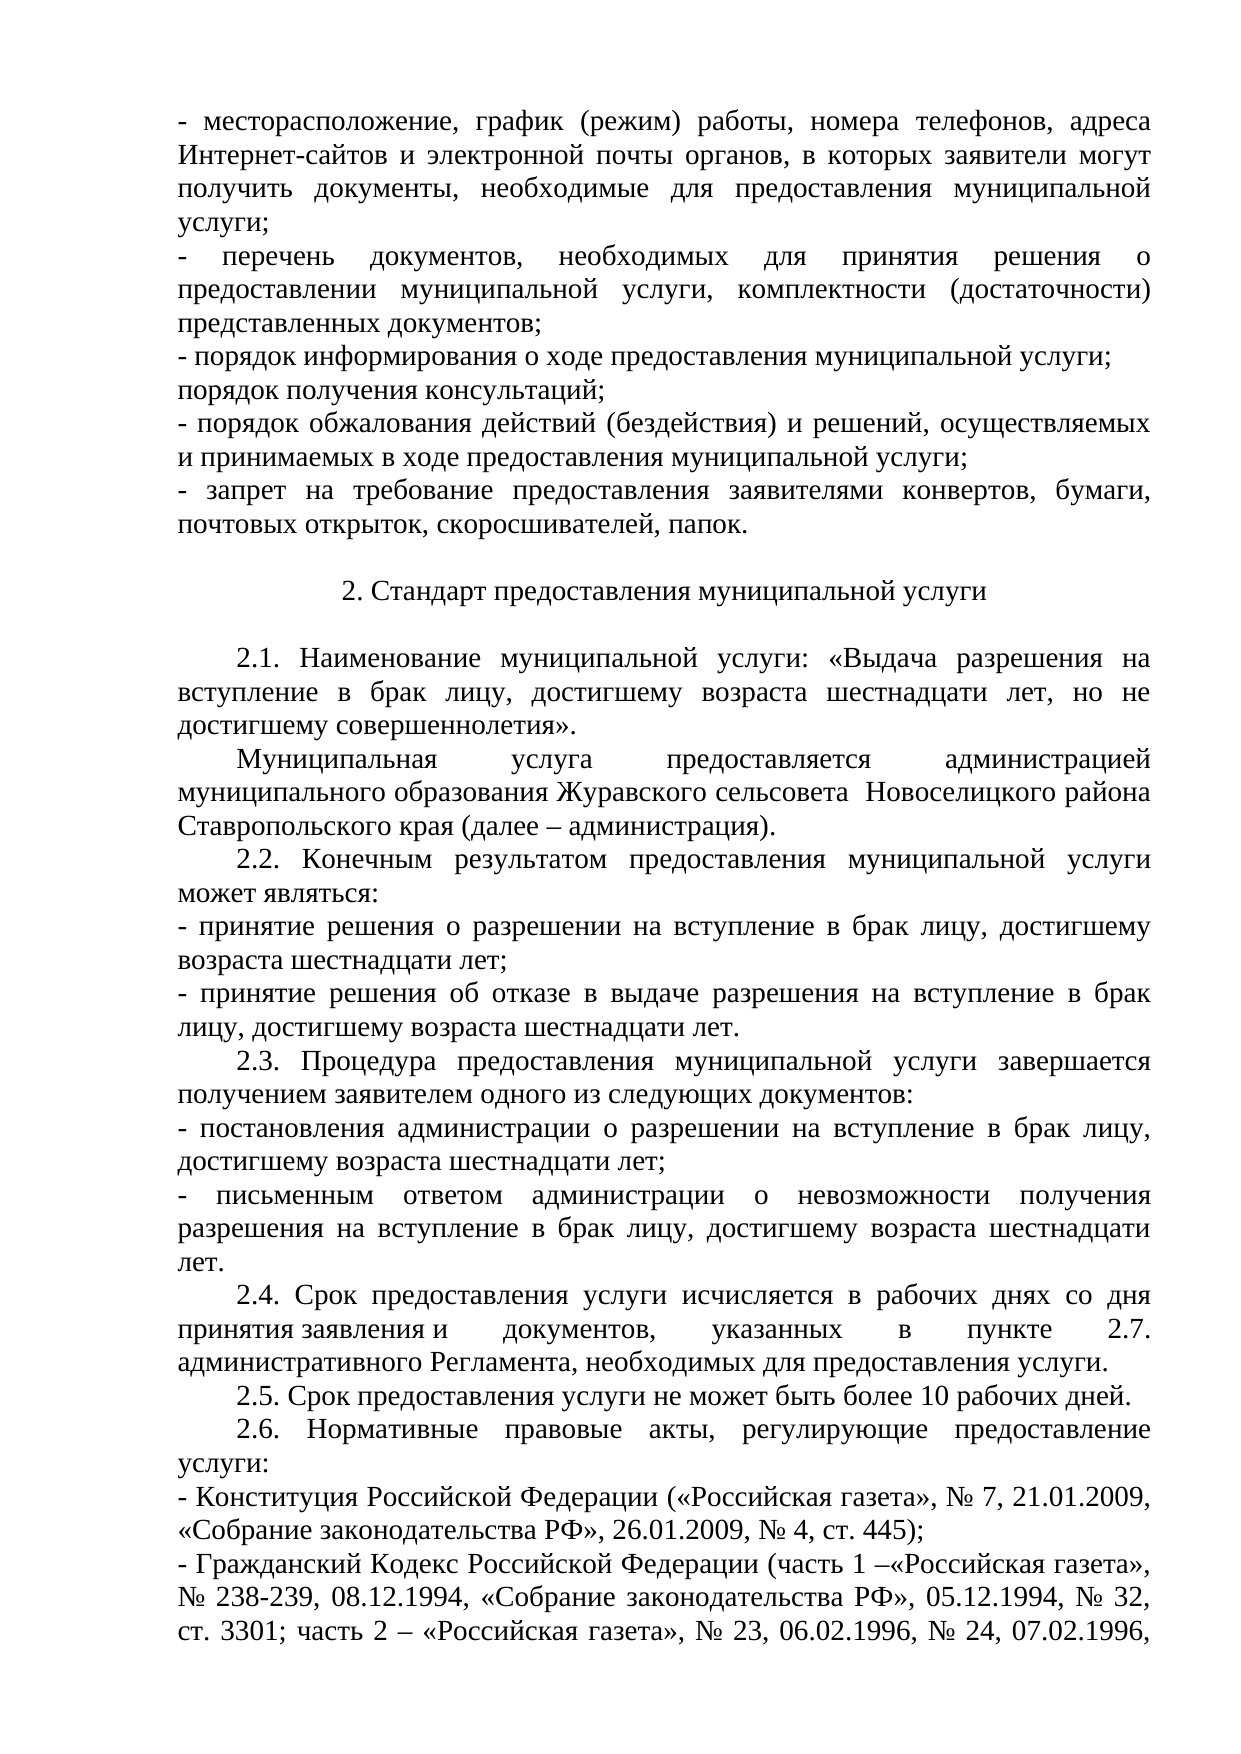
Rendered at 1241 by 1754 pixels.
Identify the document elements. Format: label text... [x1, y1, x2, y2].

text 2.2. Конечным результатом предоставления муниципальной услуги может являться: [177, 841, 1152, 908]
text - письменным ответом администрации о невозможности получения разрешения на вступление в брак лицу, достигшему возраста шестнадцати лет. [177, 1177, 1152, 1277]
text 2.5. Срок предоставления услуги не может быть более 10 рабочих дней. [177, 1378, 1152, 1412]
text - принятие решения об отказе в выдаче разрешения на вступление в брак лицу, достигшему возраста шестнадцати лет. [177, 976, 1152, 1043]
text Муниципальная услуга предоставляется администрацией муниципального образования Журавского сельсовета Новоселицкого района Ставропольского края (далее – администрация). [177, 741, 1152, 841]
text - Конституция Российской Федерации («Российская газета», № 7, 21.01.2009, «Собрание законодательства РФ», 26.01.2009, № 4, ст. 445); [177, 1479, 1152, 1546]
text - порядок обжалования действий (бездействия) и решений, осуществляемых и принимаемых в ходе предоставления муниципальной услуги; [177, 405, 1152, 472]
text - порядок информирования о ходе предоставления муниципальной услуги; [177, 338, 1152, 372]
text 2.4. Срок предоставления услуги исчисляется в рабочих днях со дня принятия заявления и документов, указанных в пункте 2.7. административного Регламента, необходимых для предоставления услуги. [177, 1277, 1152, 1378]
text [177, 1546, 1152, 1646]
text - перечень документов, необходимых для принятия решения о предоставлении муниципальной услуги, комплектности (достаточности) представленных документов; [177, 238, 1152, 338]
text - постановления администрации о разрешении на вступление в брак лицу, достигшему возраста шестнадцати лет; [177, 1110, 1152, 1177]
text порядок получения консультаций; [177, 372, 1152, 405]
text - месторасположение, график (режим) работы, номера телефонов, адреса Интернет-сайтов и электронной почты органов, в которых заявители могут получить документы, необходимые для предоставления муниципальной услуги; [177, 103, 1152, 238]
text - принятие решения о разрешении на вступление в брак лицу, достигшему возраста шестнадцати лет; [177, 908, 1152, 976]
text 2.1. Наименование муниципальной услуги: «Выдача разрешения на вступление в брак лицу, достигшему возраста шестнадцати лет, но не достигшему совершеннолетия». [177, 640, 1152, 741]
text 2. Стандарт предоставления муниципальной услуги [177, 573, 1152, 607]
text 2.6. Нормативные правовые акты, регулирующие предоставление услуги: [177, 1412, 1152, 1479]
text - запрет на требование предоставления заявителями конвертов, бумаги, почтовых открыток, скоросшивателей, папок. [177, 472, 1152, 539]
text 2.3. Процедура предоставления муниципальной услуги завершается получением заявителем одного из следующих документов: [177, 1043, 1152, 1110]
